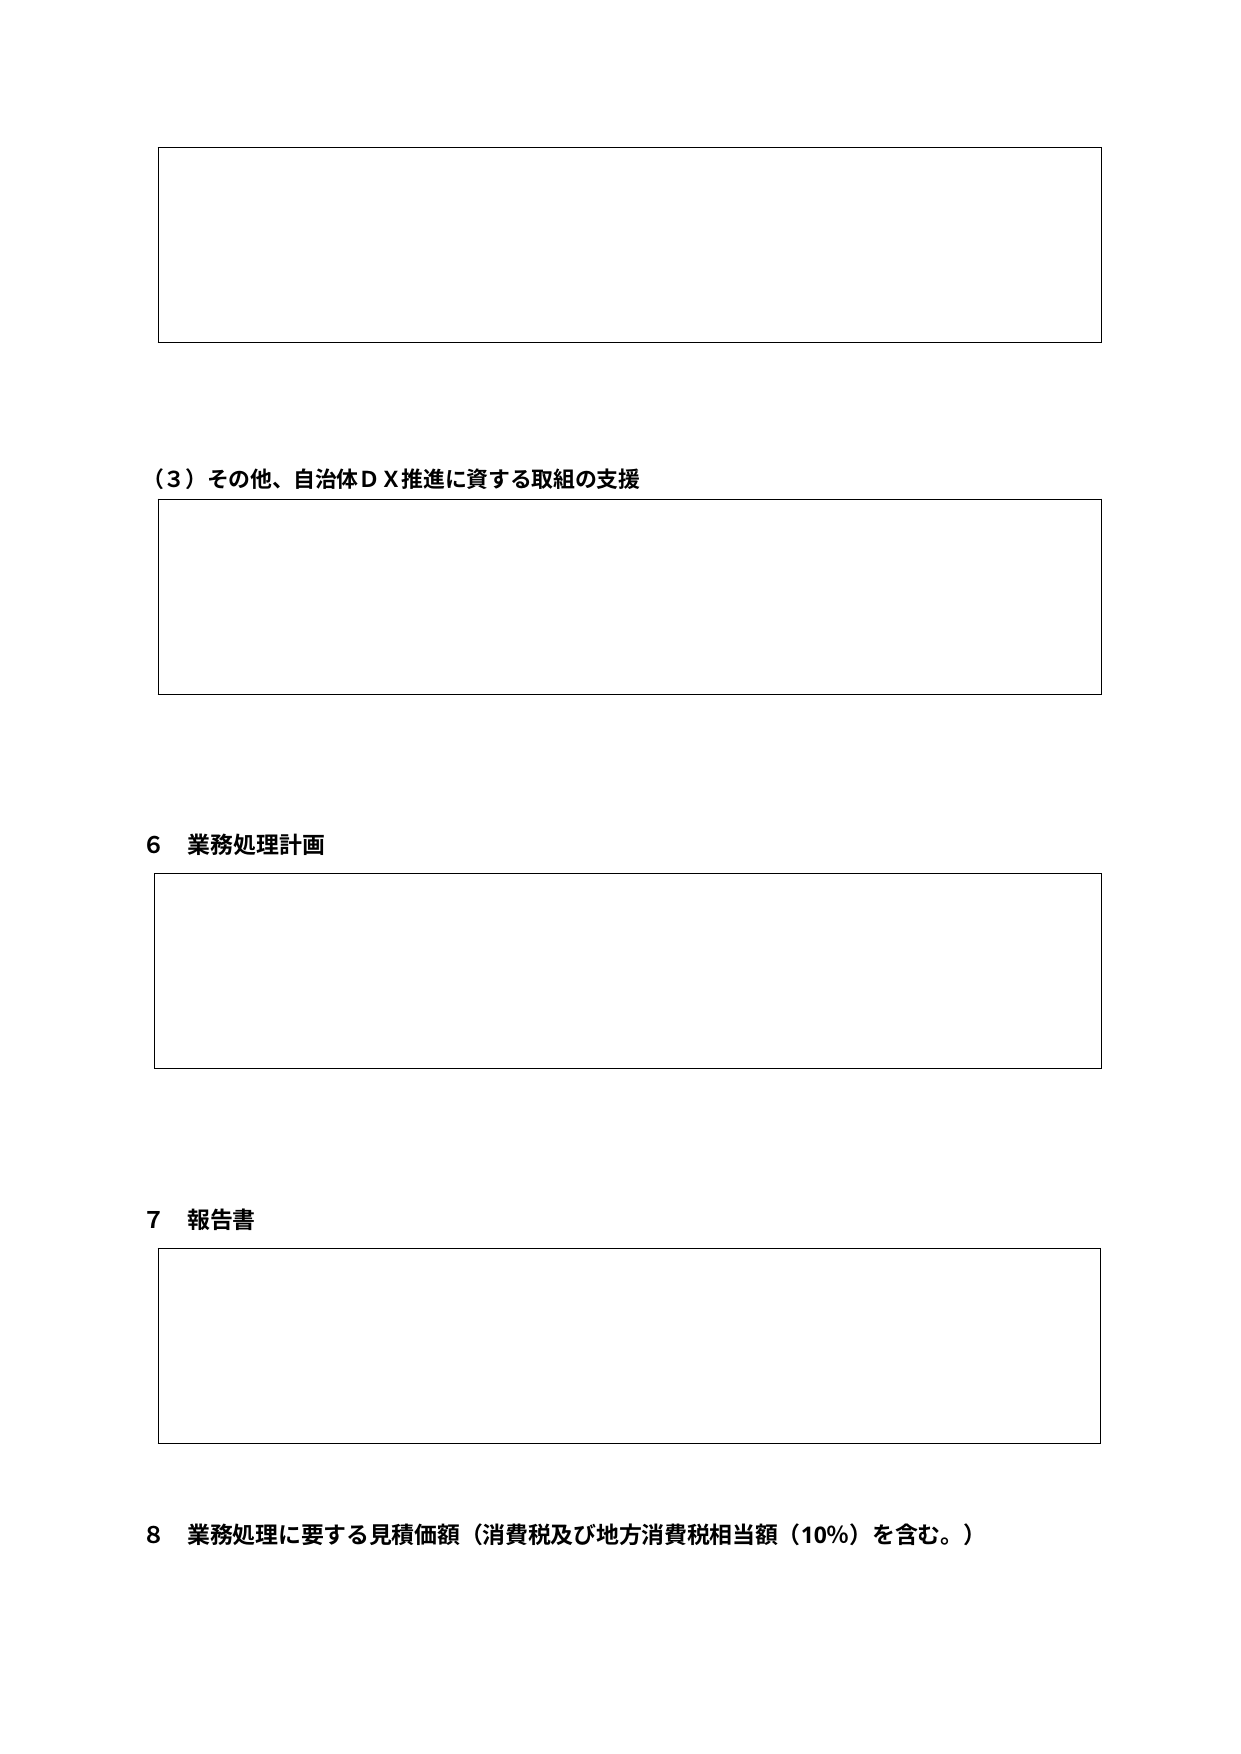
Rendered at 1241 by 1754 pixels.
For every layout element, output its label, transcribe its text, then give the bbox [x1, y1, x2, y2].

table_header [155, 874, 1101, 1068]
table_header [159, 148, 1101, 342]
text ６ 業務処理計画 [142, 814, 1098, 873]
text ８ 業務処理に要する見積価額（消費税及び地方消費税相当額（10％）を含む。） [142, 1503, 1098, 1563]
text （３）その他、自治体ＤＸ推進に資する取組の支援 [142, 462, 1098, 494]
text ７ 報告書 [142, 1188, 1098, 1248]
table_header [159, 500, 1101, 693]
table_header [159, 1249, 1100, 1443]
